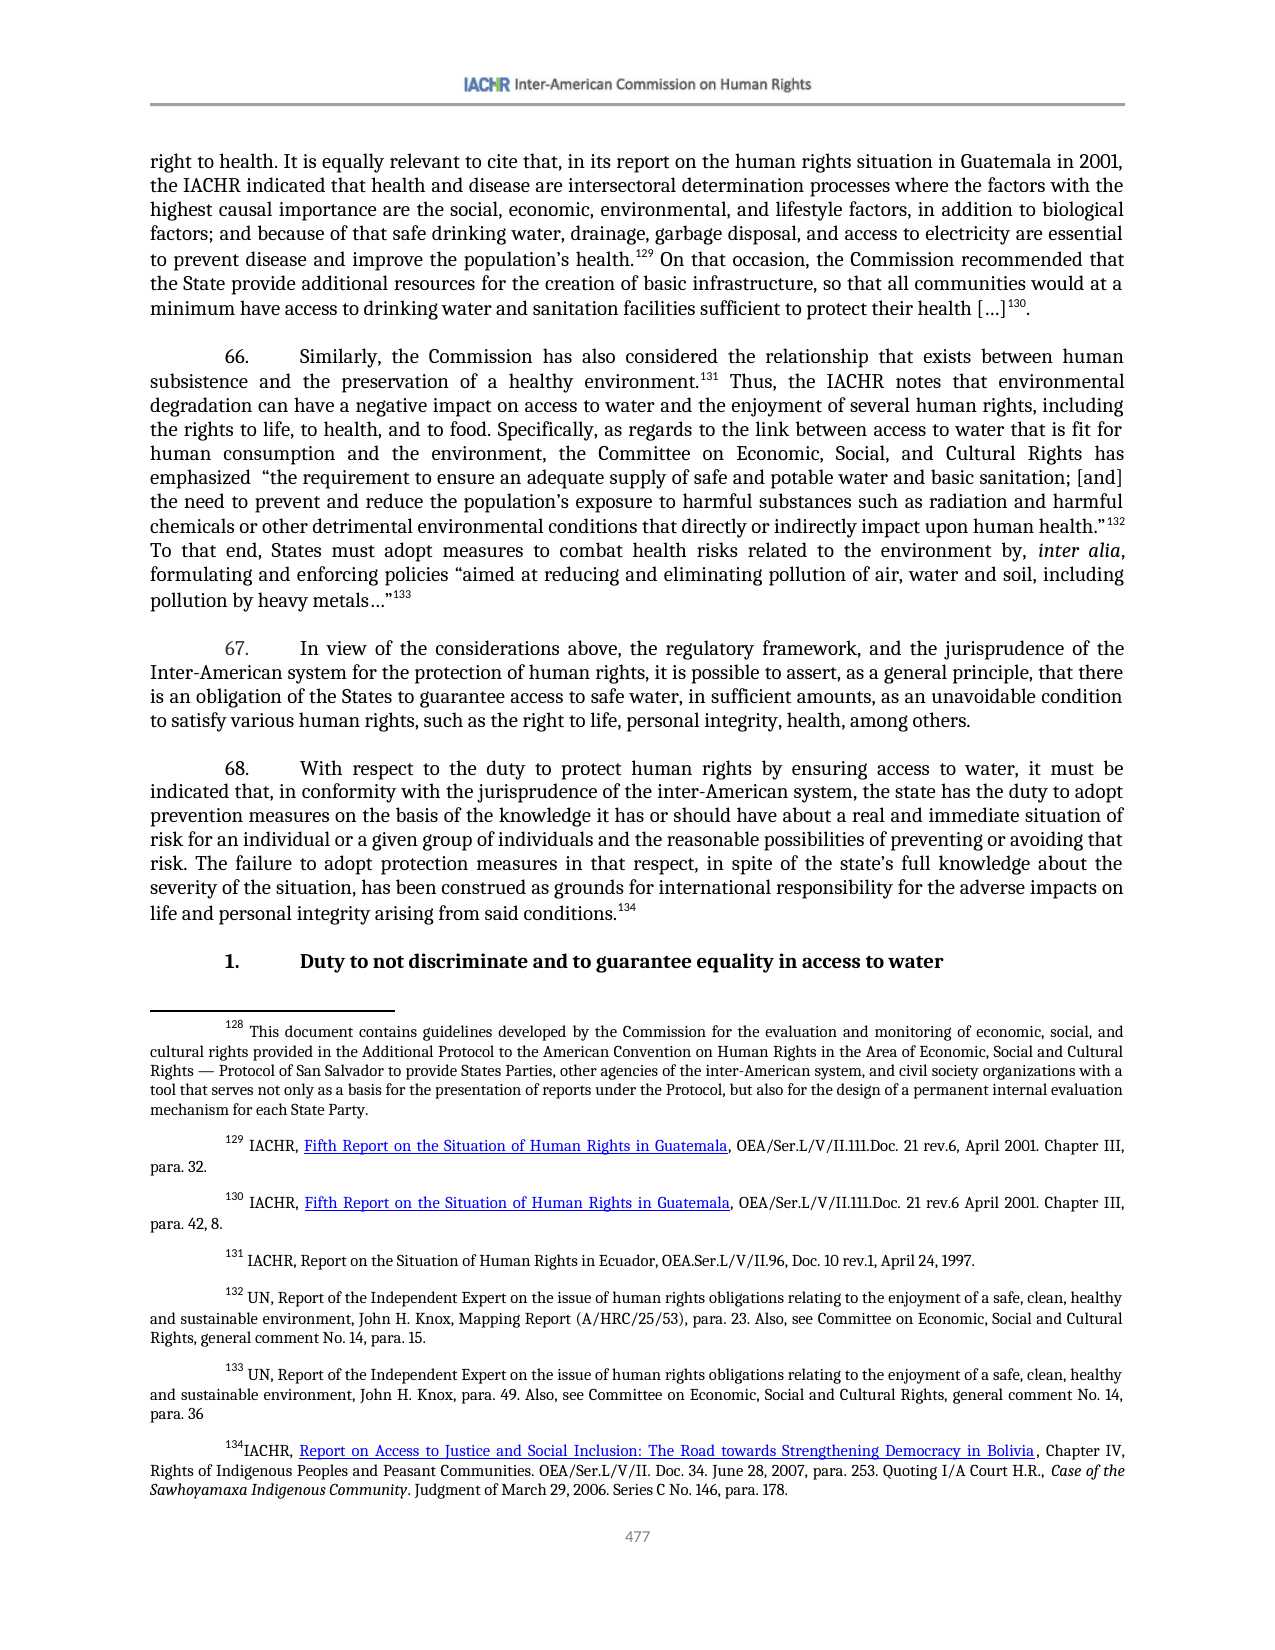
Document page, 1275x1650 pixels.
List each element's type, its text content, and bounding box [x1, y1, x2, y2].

list In this context, the system’s jurisprudence has considered that the satisfaction of the right of personal integrity and the right to health are directly and immediately linked to access to safe drinking water. For example, in the 2009 Report on the Human Rights Situation in Venezuela, the Commission stressed that “a right closely linked to the right to health is the right to water.” Also in its report “Guidelines for Preparation of Progress Indicators in the Area of Economic, Social, and Cultural Rights,” the IACHR established the percentage of the population with access to safe drinking water as one of the results indicators to measure satisfaction of the right to health. It is equally relevant to cite that, in its report on the human rights situation in Guatemala in 2001, the IACHR indicated that health and disease are intersectoral determination processes where the factors with the highest causal importance are the social, economic, environmental, and lifestyle factors, in addition to biological factors; and because of that safe drinking water, drainage, garbage disposal, and access to electricity are essential to prevent disease and improve the population’s health. On that occasion, the Commission recommended that the State provide additional resources for the creation of basic infrastructure, so that all communities would at a minimum have access to drinking water and sanitation facilities sufficient to protect their health […]. [150, 150, 1125, 321]
list With respect to the duty to protect human rights by ensuring access to water, it must be indicated that, in conformity with the jurisprudence of the inter-American system, the state has the duty to adopt prevention measures on the basis of the knowledge it has or should have about a real and immediate situation of risk for an individual or a given group of individuals and the reasonable possibilities of preventing or avoiding that risk. The failure to adopt protection measures in that respect, in spite of the state’s full knowledge about the severity of the situation, has been construed as grounds for international responsibility for the adverse impacts on life and personal integrity arising from said conditions. [150, 756, 1125, 925]
list Similarly, the Commission has also considered the relationship that exists between human subsistence and the preservation of a healthy environment. Thus, the IACHR notes that environmental degradation can have a negative impact on access to water and the enjoyment of several human rights, including the rights to life, to health, and to food. Specifically, as regards to the link between access to water that is fit for human consumption and the environment, the Committee on Economic, Social, and Cultural Rights has emphasized “the requirement to ensure an adequate supply of safe and potable water and basic sanitation; [and] the need to prevent and reduce the population’s exposure to harmful substances such as radiation and harmful chemicals or other detrimental environmental conditions that directly or indirectly impact upon human health.” To that end, States must adopt measures to combat health risks related to the environment by, inter alia, formulating and enforcing policies “aimed at reducing and eliminating pollution of air, water and soil, including pollution by heavy metals…” [150, 344, 1125, 612]
picture [452, 75, 823, 94]
list Duty to not discriminate and to guarantee equality in access to water [225, 949, 1125, 973]
list In view of the considerations above, the regulatory framework, and the jurisprudence of the Inter-American system for the protection of human rights, it is possible to assert, as a general principle, that there is an obligation of the States to guarantee access to safe water, in sufficient amounts, as an unavoidable condition to satisfy various human rights, such as the right to life, personal integrity, health, among others. [150, 636, 1125, 732]
